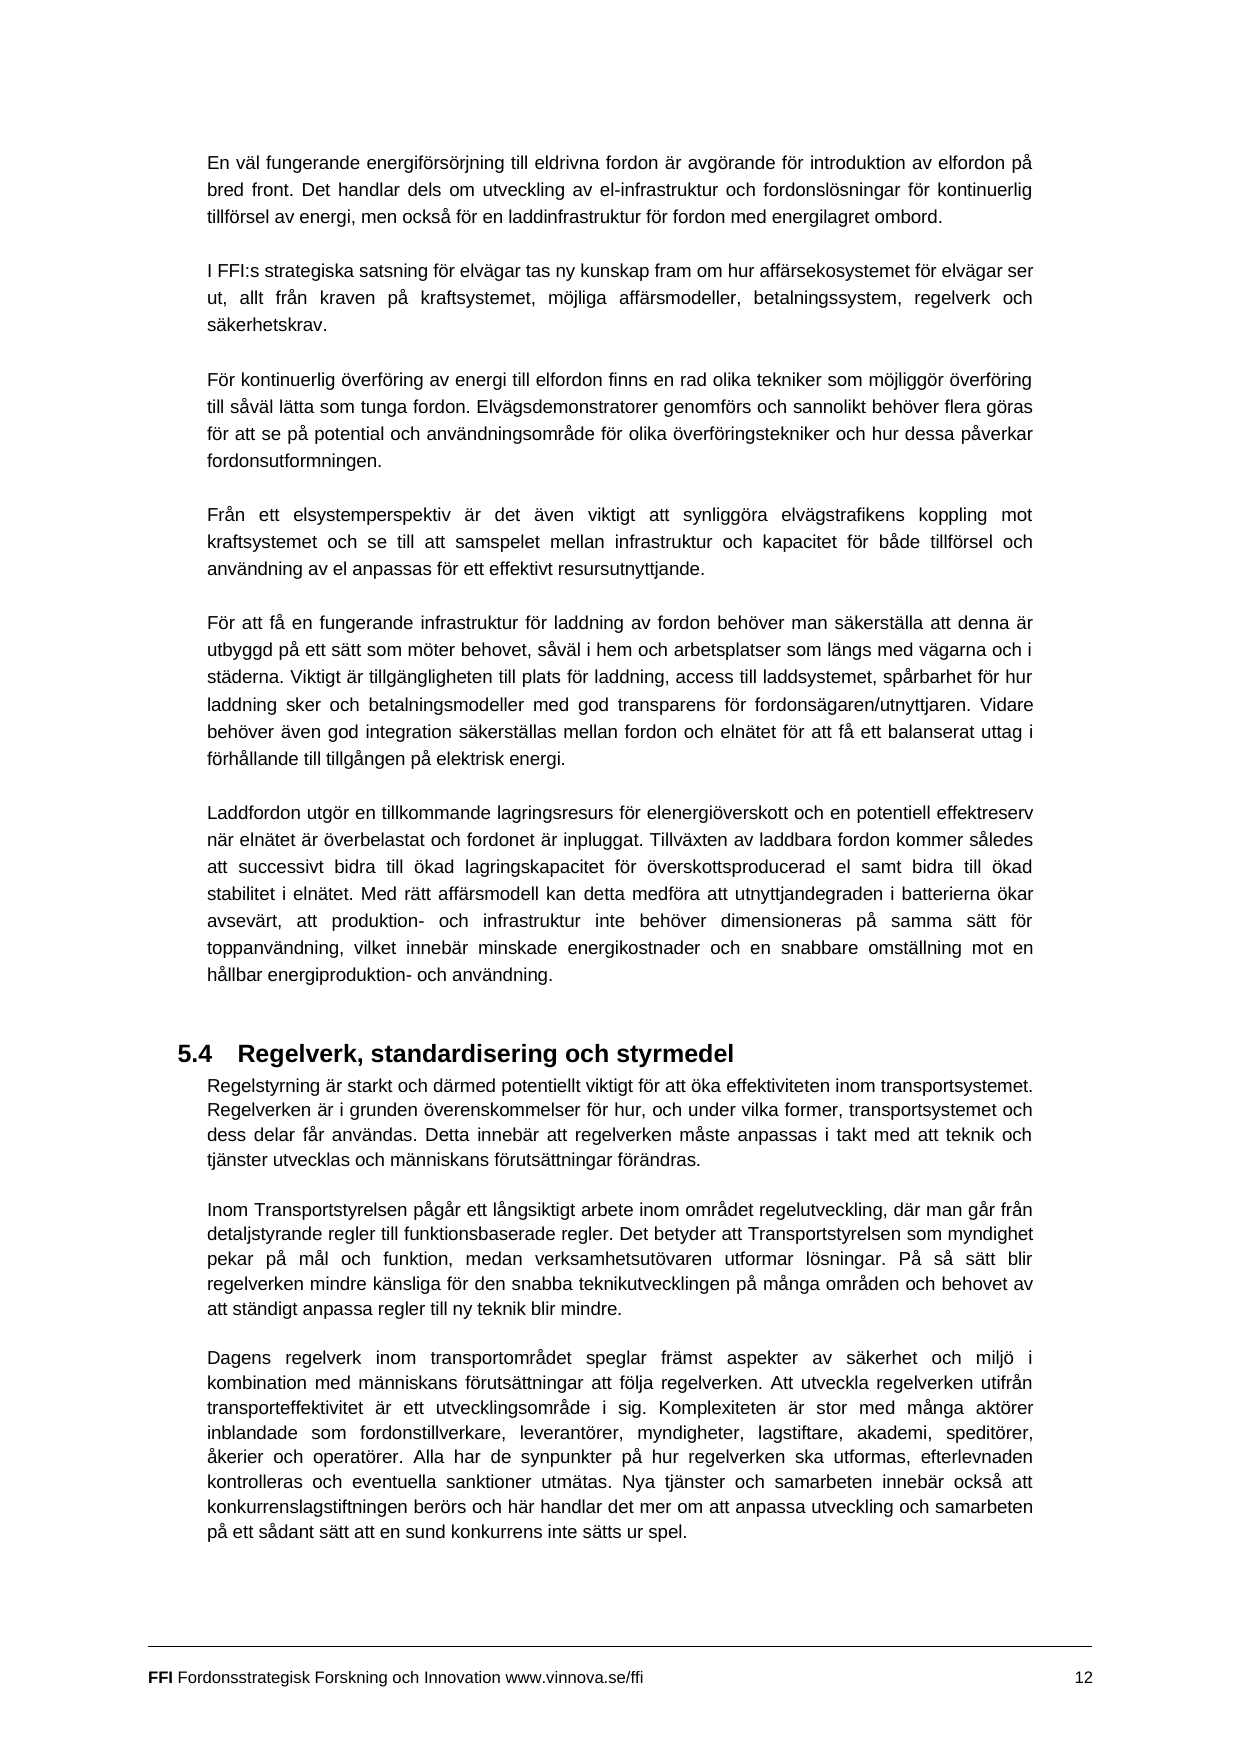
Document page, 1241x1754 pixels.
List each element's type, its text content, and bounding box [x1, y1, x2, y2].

text Inom Transportstyrelsen pågår ett långsiktigt arbete inom området regelutveckling, där man går från detaljstyrande regler till funktionsbaserade regler. Det betyder att Transportstyrelsen som myndighet pekar på mål och funktion, medan verksamhetsutövaren utformar lösningar. På så sätt blir regelverken mindre känsliga för den snabba teknikutvecklingen på många områden och behovet av att ständigt anpassa regler till ny teknik blir mindre. [207, 1198, 1034, 1319]
text För att få en fungerande infrastruktur för laddning av fordon behöver man säkerställa att denna är utbyggd på ett sätt som möter behovet, såväl i hem och arbetsplatser som längs med vägarna och i städerna. Viktigt är tillgängligheten till plats för laddning, access till laddsystemet, spårbarhet för hur laddning sker och betalningsmodeller med god transparens för fordonsägaren/utnyttjaren. Vidare behöver även god integration säkerställas mellan fordon och elnätet för att få ett balanserat uttag i förhållande till tillgången på elektrisk energi. [207, 608, 1034, 771]
text En väl fungerande energiförsörjning till eldrivna fordon är avgörande för introduktion av elfordon på bred front. Det handlar dels om utveckling av el-infrastruktur och fordonslösningar för kontinuerlig tillförsel av energi, men också för en laddinfrastruktur för fordon med energilagret ombord. [207, 148, 1034, 229]
text Laddfordon utgör en tillkommande lagringsresurs för elenergiöverskott och en potentiell effektreserv när elnätet är överbelastat och fordonet är inpluggat. Tillväxten av laddbara fordon kommer således att successivt bidra till ökad lagringskapacitet för överskottsproducerad el samt bidra till ökad stabilitet i elnätet. Med rätt affärsmodell kan detta medföra att utnyttjandegraden i batterierna ökar avsevärt, att produktion- och infrastruktur inte behöver dimensioneras på samma sätt för toppanvändning, vilket innebär minskade energikostnader och en snabbare omställning mot en hållbar energiproduktion- och användning. [207, 798, 1034, 987]
text Regelstyrning är starkt och därmed potentiellt viktigt för att öka effektiviteten inom transportsystemet. Regelverken är i grunden överenskommelser för hur, och under vilka former, transportsystemet och dess delar får användas. Detta innebär att regelverken måste anpassas i takt med att teknik och tjänster utvecklas och människans förutsättningar förändras. [207, 1074, 1034, 1170]
text I FFI:s strategiska satsning för elvägar tas ny kunskap fram om hur affärsekosystemet för elvägar ser ut, allt från kraven på kraftsystemet, möjliga affärsmodeller, betalningssystem, regelverk och säkerhetskrav. [207, 256, 1034, 337]
text För kontinuerlig överföring av energi till elfordon finns en rad olika tekniker som möjliggör överföring till såväl lätta som tunga fordon. Elvägsdemonstratorer genomförs och sannolikt behöver flera göras för att se på potential och användningsområde för olika överföringstekniker och hur dessa påverkar fordonsutformningen. [207, 364, 1034, 473]
subtitle Regelverk, standardisering och styrmedel [177, 1039, 1034, 1068]
text Från ett elsystemperspektiv är det även viktigt att synliggöra elvägstrafikens koppling mot kraftsystemet och se till att samspelet mellan infrastruktur och kapacitet för både tillförsel och användning av el anpassas för ett effektivt resursutnyttjande. [207, 500, 1034, 581]
text Dagens regelverk inom transportområdet speglar främst aspekter av säkerhet och miljö i kombination med människans förutsättningar att följa regelverken. Att utveckla regelverken utifrån transporteffektivitet är ett utvecklingsområde i sig. Komplexiteten är stor med många aktörer inblandade som fordonstillverkare, leverantörer, myndigheter, lagstiftare, akademi, speditörer, åkerier och operatörer. Alla har de synpunkter på hur regelverken ska utformas, efterlevnaden kontrolleras och eventuella sanktioner utmätas. Nya tjänster och samarbeten innebär också att konkurrenslagstiftningen berörs och här handlar det mer om att anpassa utveckling och samarbeten på ett sådant sätt att en sund konkurrens inte sätts ur spel. [207, 1347, 1034, 1542]
